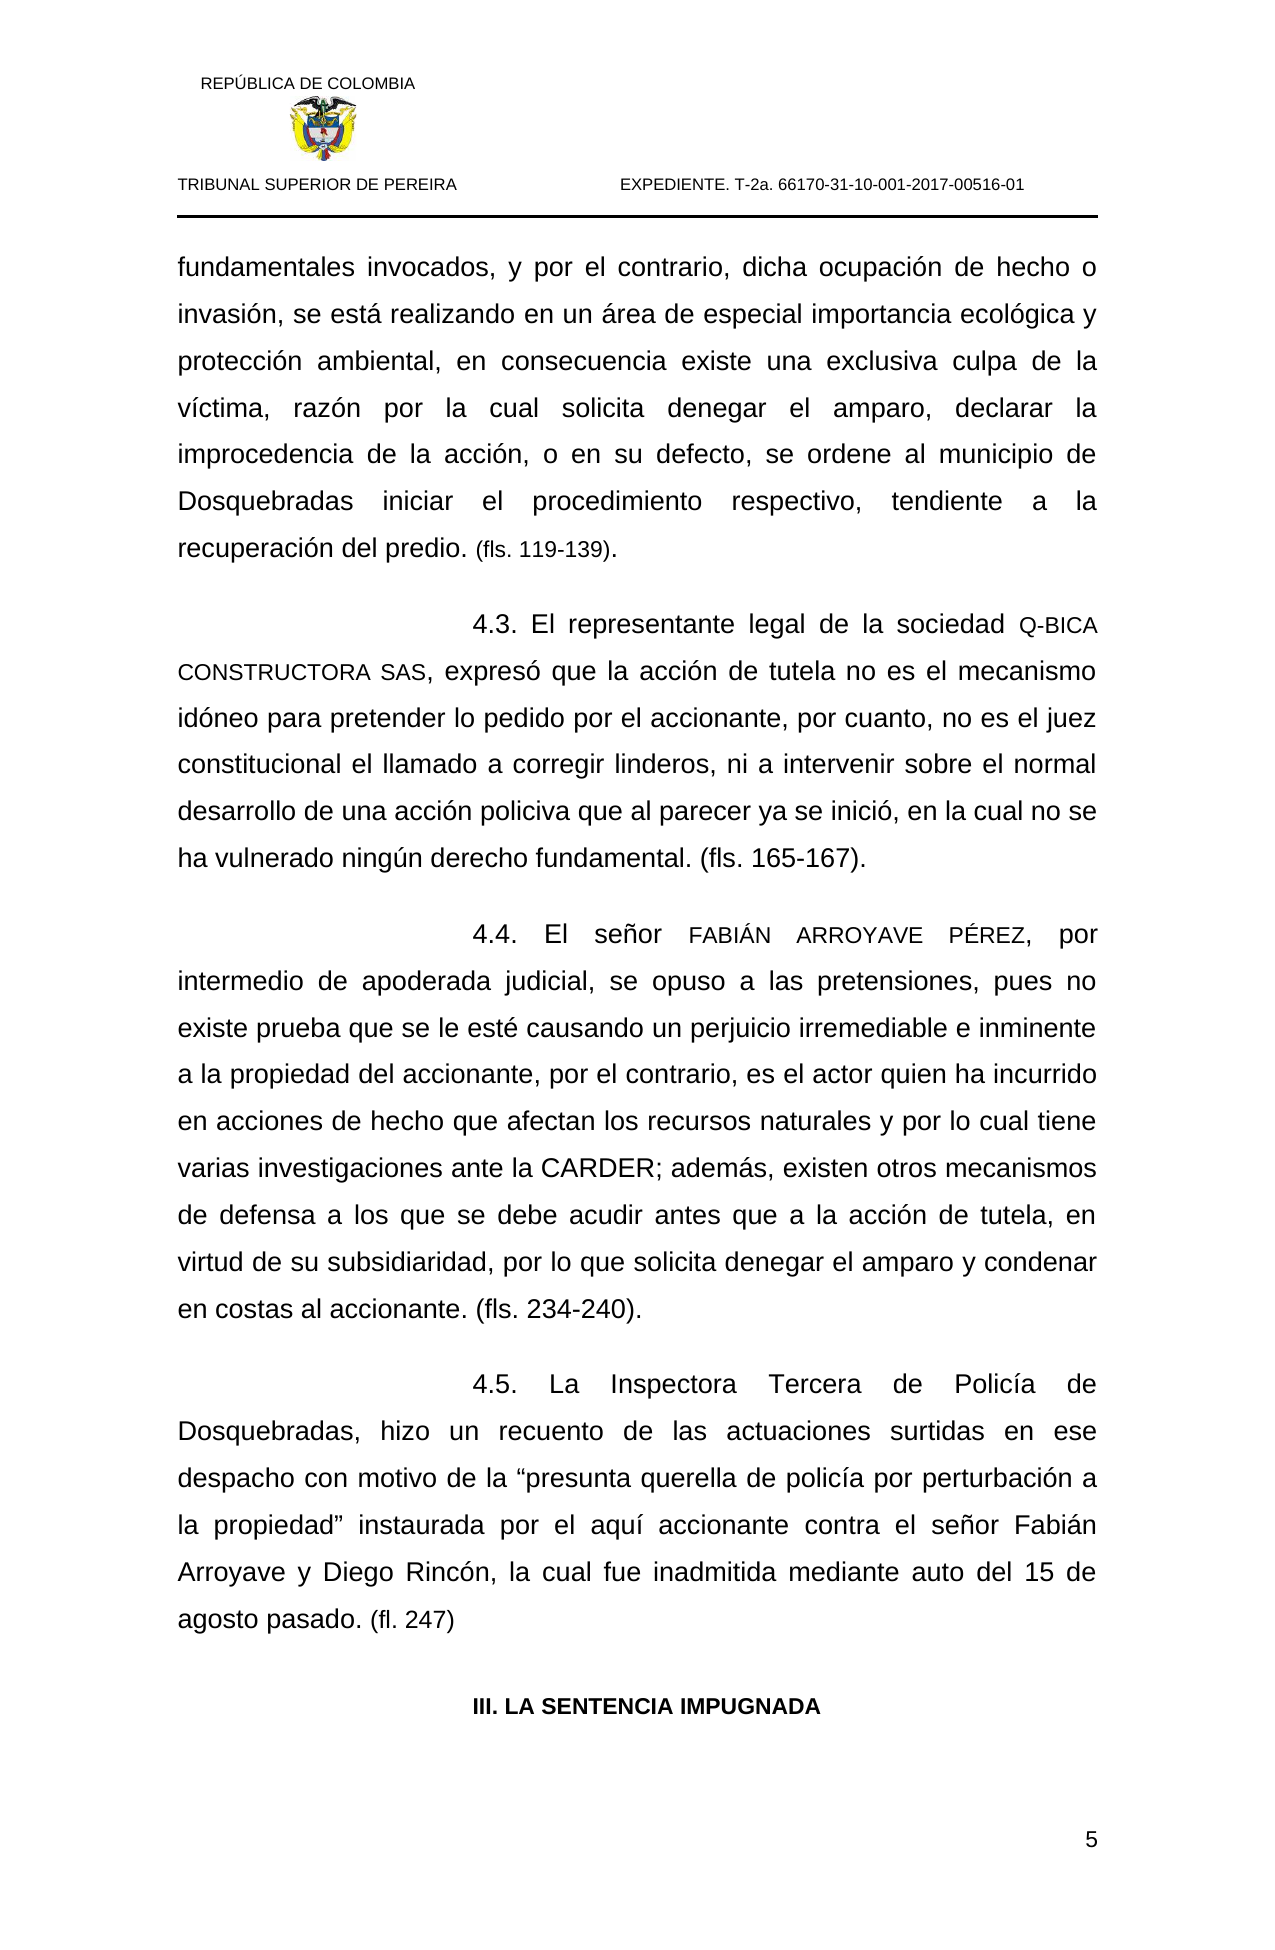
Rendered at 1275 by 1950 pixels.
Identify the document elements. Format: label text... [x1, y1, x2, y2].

text 4.3. El representante legal de la sociedad Q-BICA CONSTRUCTORA SAS, expresó que la acción de tutela no es el mecanismo idóneo para pretender lo pedido por el accionante, por cuanto, no es el juez constitucional el llamado a corregir linderos, ni a intervenir sobre el normal desarrollo de una acción policiva que al parecer ya se inició, en la cual no se ha vulnerado ningún derecho fundamental. (fls. 165-167). [177, 608, 1098, 873]
text 4.5. La Inspectora Tercera de Policía de Dosquebradas, hizo un recuento de las actuaciones surtidas en ese despacho con motivo de la “presunta querella de policía por perturbación a la propiedad” instaurada por el aquí accionante contra el señor Fabián Arroyave y Diego Rincón, la cual fue inadmitida mediante auto del 15 de agosto pasado. (fl. 247) [177, 1368, 1098, 1634]
text III. LA SENTENCIA IMPUGNADA [177, 1693, 1098, 1719]
text 4.4. El señor FABIÁN ARROYAVE PÉREZ, por intermedio de apoderada judicial, se opuso a las pretensiones, pues no existe prueba que se le esté causando un perjuicio irremediable e inminente a la propiedad del accionante, por el contrario, es el actor quien ha incurrido en acciones de hecho que afectan los recursos naturales y por lo cual tiene varias investigaciones ante la CARDER; además, existen otros mecanismos de defensa a los que se debe acudir antes que a la acción de tutela, en virtud de su subsidiaridad, por lo que solicita denegar el amparo y condenar en costas al accionante. (fls. 234-240). [177, 918, 1098, 1324]
picture [289, 96, 357, 161]
